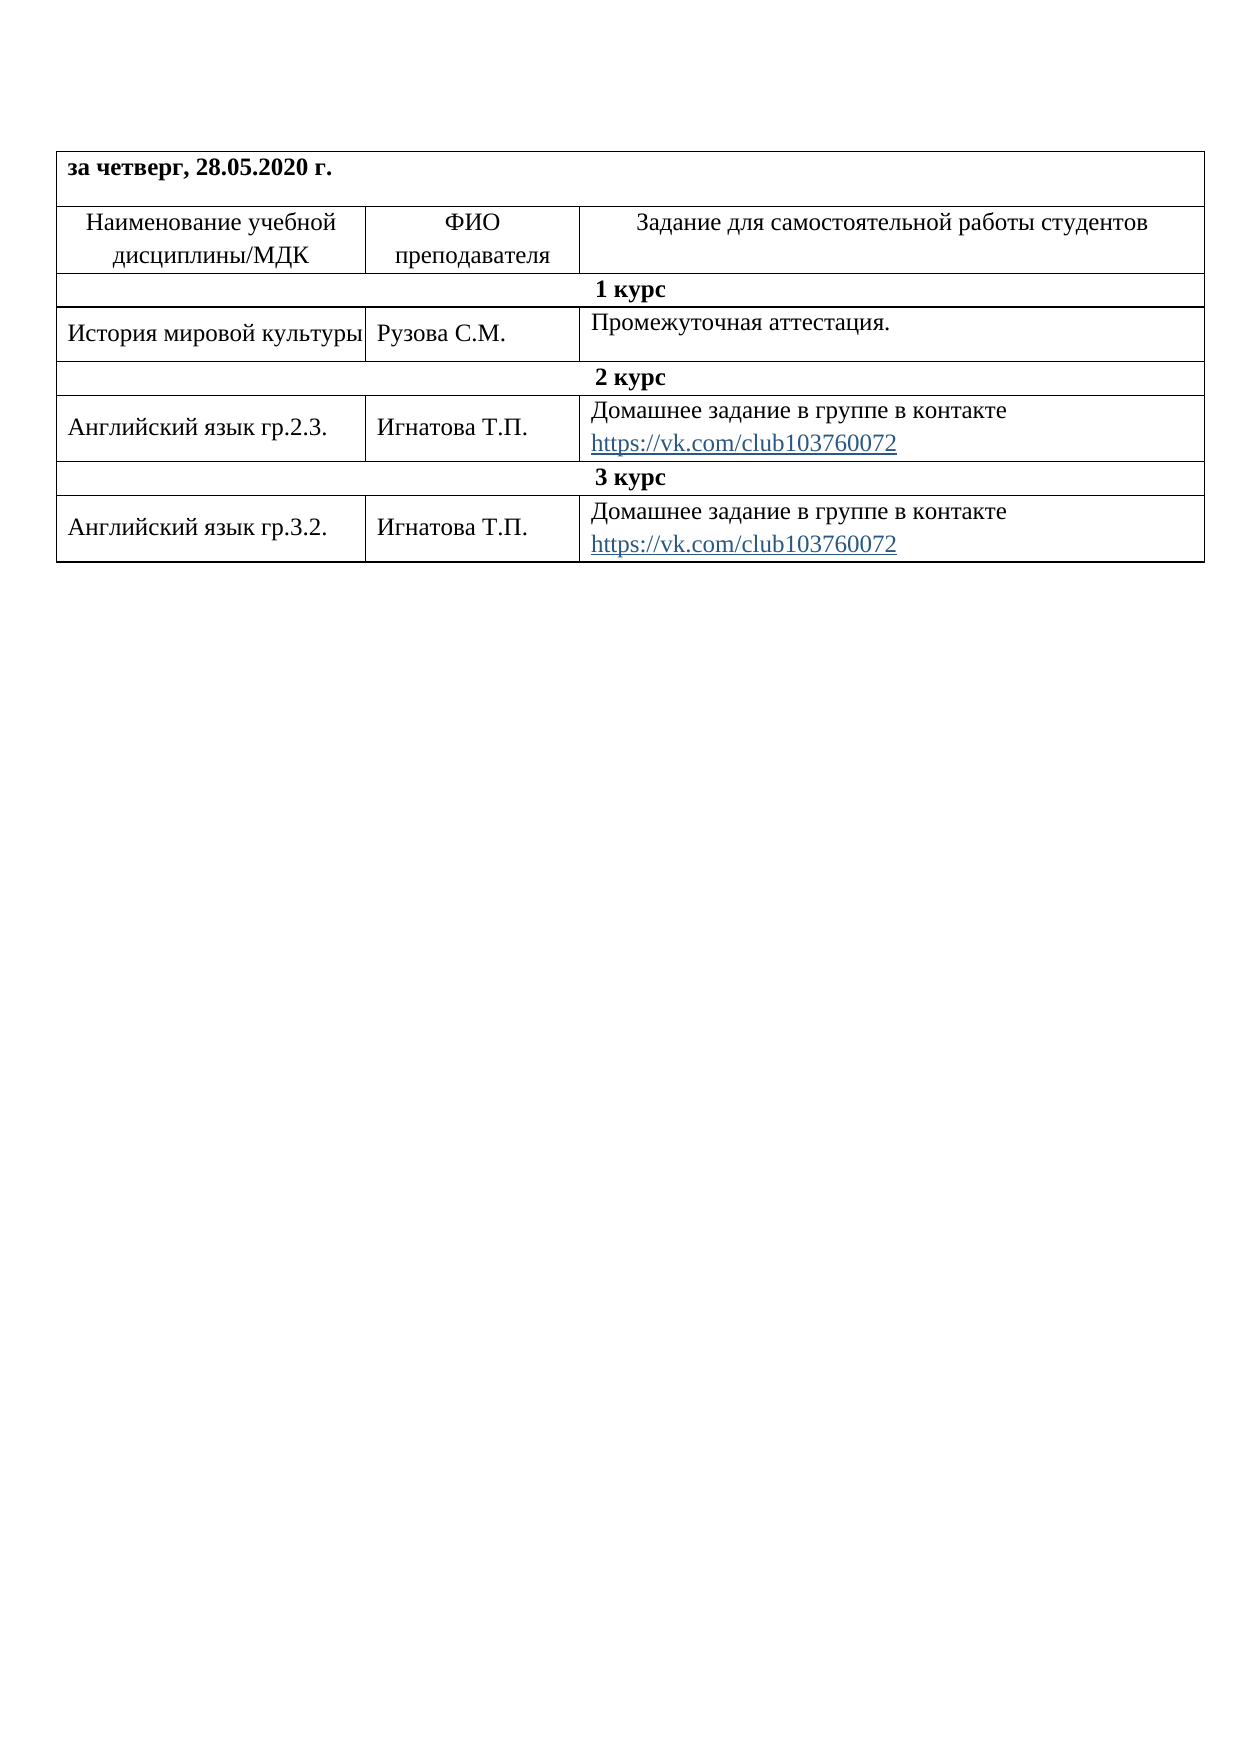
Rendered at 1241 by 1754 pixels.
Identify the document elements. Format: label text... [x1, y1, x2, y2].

table_cell 2 курс [57, 362, 1204, 394]
table_cell Домашнее задание в группе в контакте https://vk.com/club103760072 [580, 396, 1204, 461]
table_cell Промежуточная аттестация. [580, 308, 1204, 361]
table_cell Игнатова Т.П. [366, 396, 579, 461]
table_header за четверг, 28.05.2020 г. [57, 152, 1204, 206]
table_cell ФИО преподавателя [366, 207, 579, 273]
table_cell Наименование учебной дисциплины/МДК [57, 207, 365, 273]
table_cell Домашнее задание в группе в контакте https://vk.com/club103760072 [580, 496, 1204, 561]
table_cell Задание для самостоятельной работы студентов [580, 207, 1204, 273]
table_cell Английский язык гр.2.3. [57, 396, 365, 461]
table_cell 3 курс [57, 462, 1204, 495]
table_cell Рузова С.М. [366, 308, 579, 361]
table_cell Игнатова Т.П. [366, 496, 579, 561]
table_cell 1 курс [57, 274, 1204, 306]
table_cell История мировой культуры [57, 308, 365, 361]
table_cell Английский язык гр.3.2. [57, 496, 365, 561]
